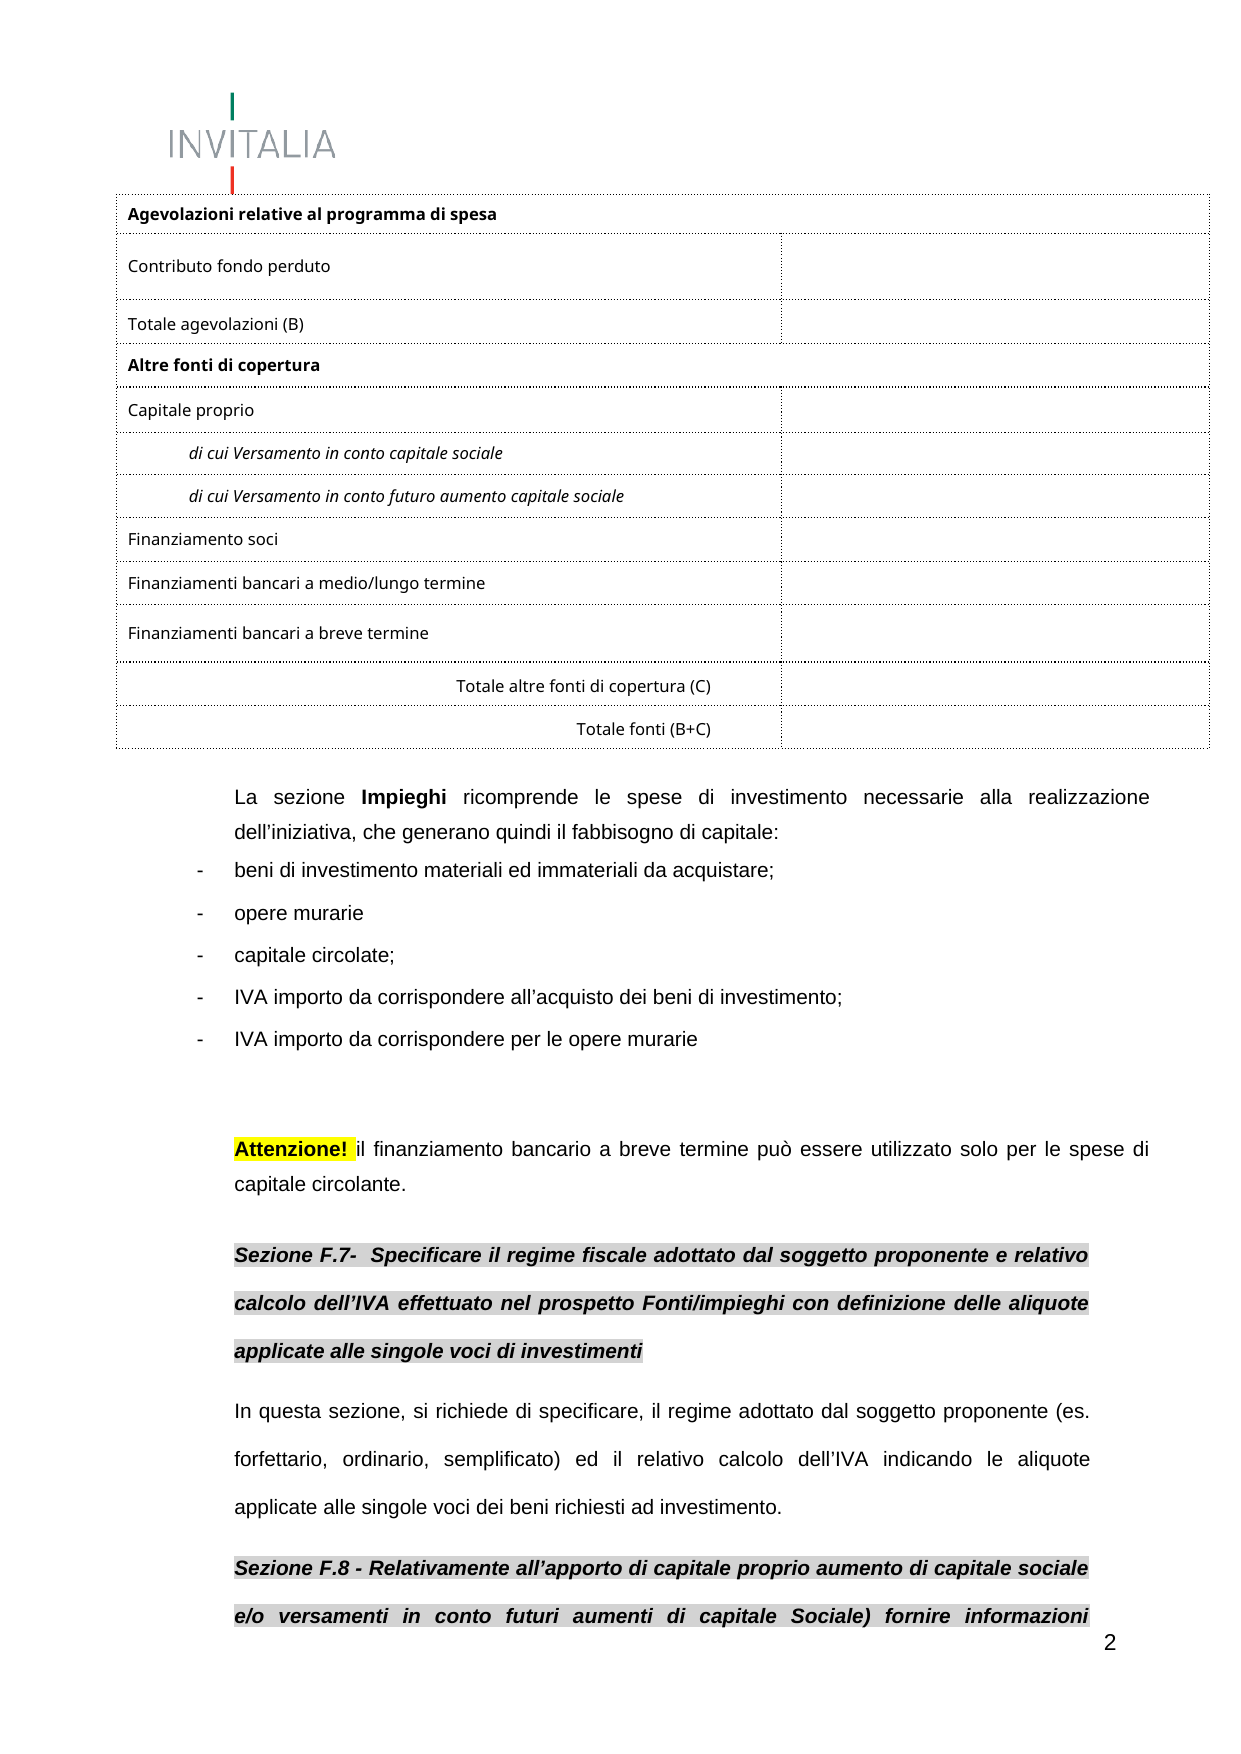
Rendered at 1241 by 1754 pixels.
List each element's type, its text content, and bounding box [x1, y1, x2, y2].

text La sezione Impieghi ricomprende le spese di investimento necessarie alla realizzazione dell’iniziativa, che generano quindi il fabbisogno di capitale: [234, 785, 1151, 844]
picture [238, 130, 280, 158]
table_cell Finanziamento soci [116, 517, 781, 561]
list IVA importo da corrispondere per le opere murarie [197, 1024, 1151, 1052]
table_cell [781, 299, 1209, 343]
table_cell Contributo fondo perduto [116, 233, 781, 299]
table_cell Agevolazioni relative al programma di spesa [116, 194, 1209, 232]
list beni di investimento materiali ed immateriali da acquistare; [197, 856, 1151, 884]
table_cell [781, 661, 1209, 705]
list opere murarie [197, 898, 1151, 926]
table_cell Totale fonti (B+C) [116, 705, 781, 748]
table_cell [781, 517, 1209, 561]
table_cell [781, 604, 1209, 661]
table_cell Totale agevolazioni (B) [116, 299, 781, 343]
table_cell di cui Versamento in conto futuro aumento capitale sociale [116, 474, 781, 517]
table_cell Capitale proprio [116, 386, 781, 432]
text Attenzione! il finanziamento bancario a breve termine può essere utilizzato solo per le spese di capitale circolante. [234, 1137, 1151, 1196]
text Sezione F.7- Specificare il regime fiscale adottato dal soggetto proponente e relativo calcolo dell’IVA effettuato nel prospetto Fonti/impieghi con definizione delle aliquote applicate alle singole voci di investimenti [234, 1243, 1092, 1363]
table_cell [781, 432, 1209, 473]
table_cell Finanziamenti bancari a breve termine [116, 604, 781, 661]
list capitale circolate; [197, 940, 1151, 968]
table_cell [781, 705, 1209, 748]
text In questa sezione, si richiede di specificare, il regime adottato dal soggetto proponente (es. forfettario, ordinario, semplificato) ed il relativo calcolo dell’IVA indicando le aliquote applicate alle singole voci dei beni richiesti ad investimento. [234, 1399, 1092, 1519]
table_cell [781, 233, 1209, 299]
table_cell [781, 386, 1209, 432]
table_cell Finanziamenti bancari a medio/lungo termine [116, 561, 781, 604]
picture [312, 130, 336, 158]
table_cell Altre fonti di copertura [116, 343, 1209, 386]
picture [205, 130, 226, 158]
picture [179, 130, 201, 158]
table_cell Totale altre fonti di copertura (C) [116, 661, 781, 705]
list IVA importo da corrispondere all’acquisto dei beni di investimento; [197, 982, 1151, 1010]
table_cell di cui Versamento in conto capitale sociale [116, 432, 781, 473]
table_cell [781, 561, 1209, 604]
table_cell [781, 474, 1209, 517]
